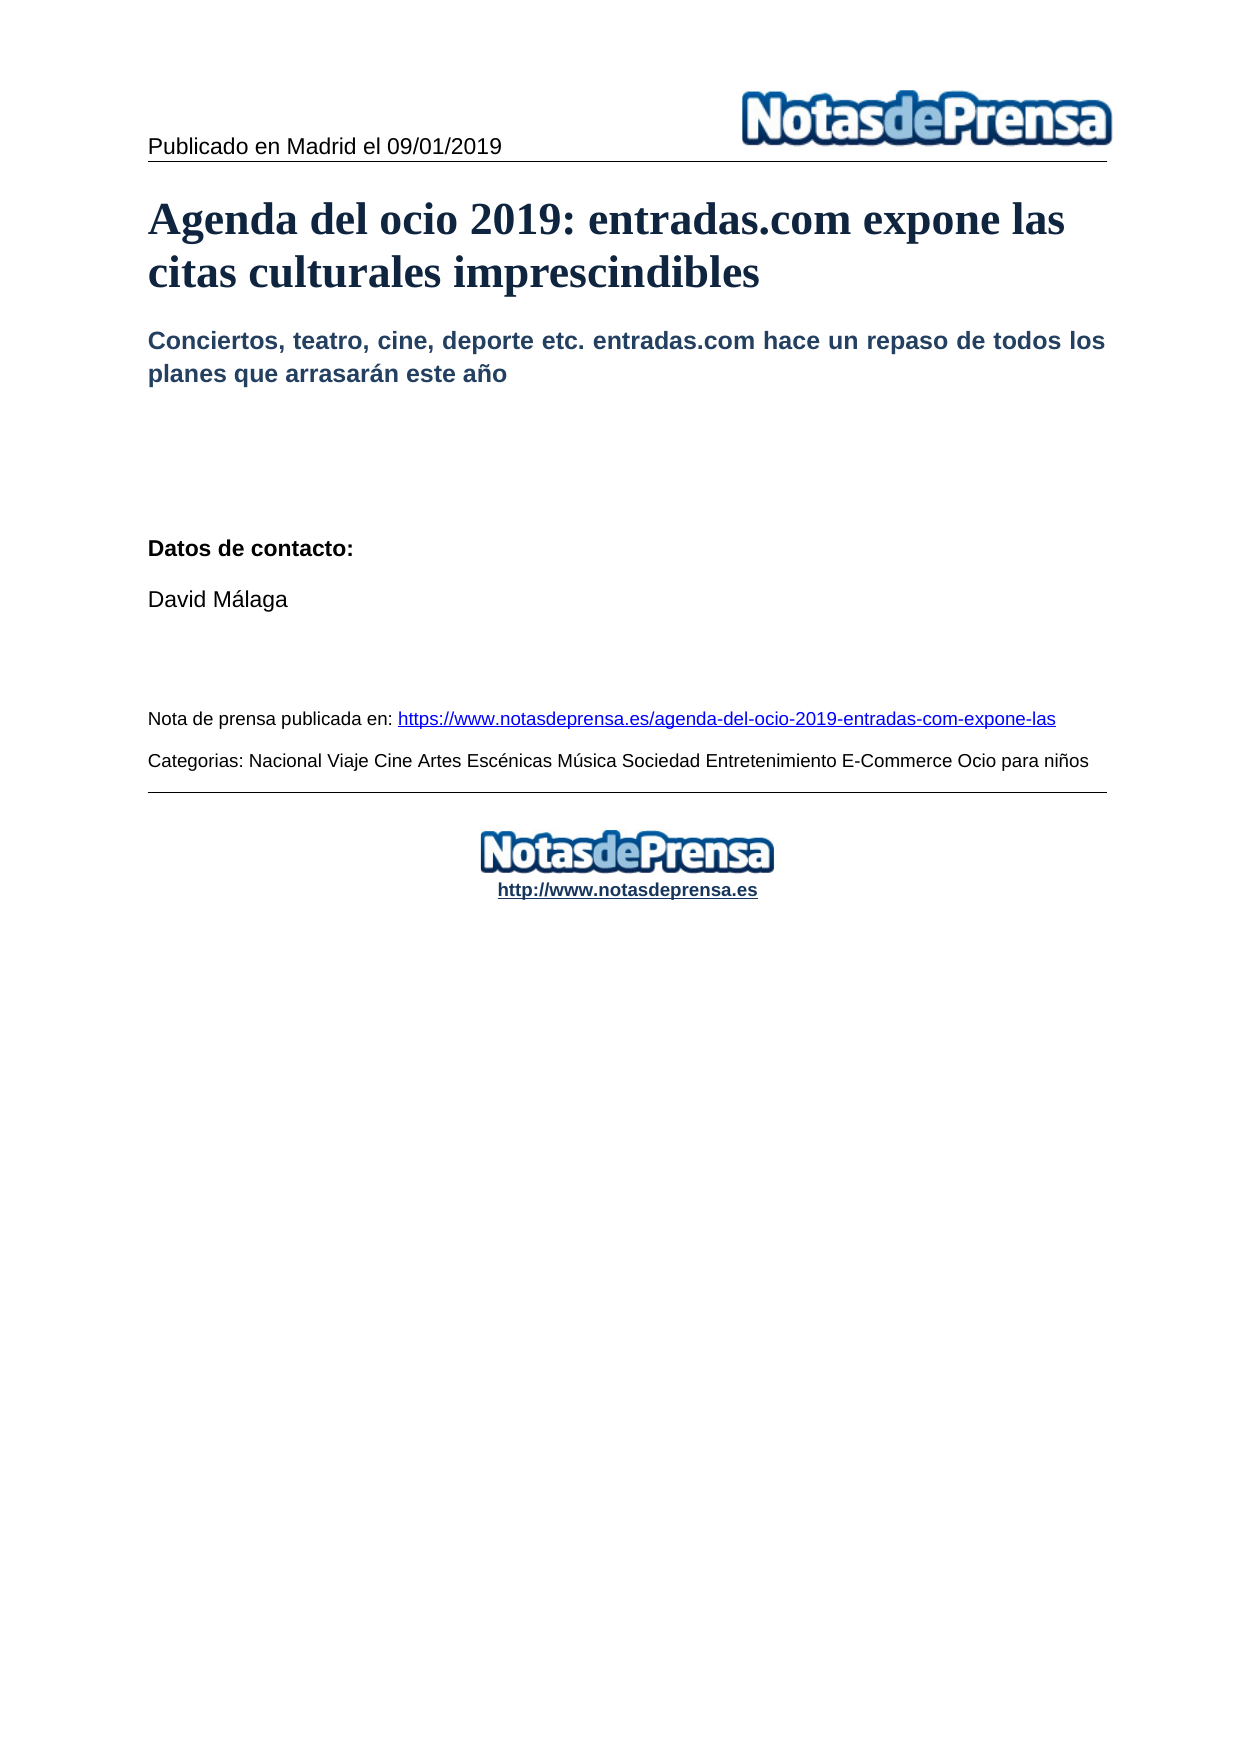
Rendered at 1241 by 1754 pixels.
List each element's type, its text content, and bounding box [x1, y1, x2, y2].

picture [480, 829, 775, 875]
text Publicado en Madrid el 09/01/2019 [148, 133, 1107, 161]
text Categorias: Nacional Viaje Cine Artes Escénicas Música Sociedad Entretenimiento E-Commerce Ocio para niños [148, 750, 1107, 771]
text Nota de prensa publicada en: https://www.notasdeprensa.es/agenda-del-ocio-2019-entradas-com-expone-las [148, 707, 1107, 729]
subtitle Agenda del ocio 2019: entradas.com expone las citas culturales imprescindibles [148, 192, 1107, 297]
subtitle Conciertos, teatro, cine, deporte etc. entradas.com hace un repaso de todos los planes que arrasarán este año [148, 326, 1107, 388]
picture [742, 90, 1113, 148]
text David Málaga [148, 586, 1063, 613]
text http://www.notasdeprensa.es [148, 879, 1107, 901]
text Datos de contacto: [148, 535, 1107, 562]
